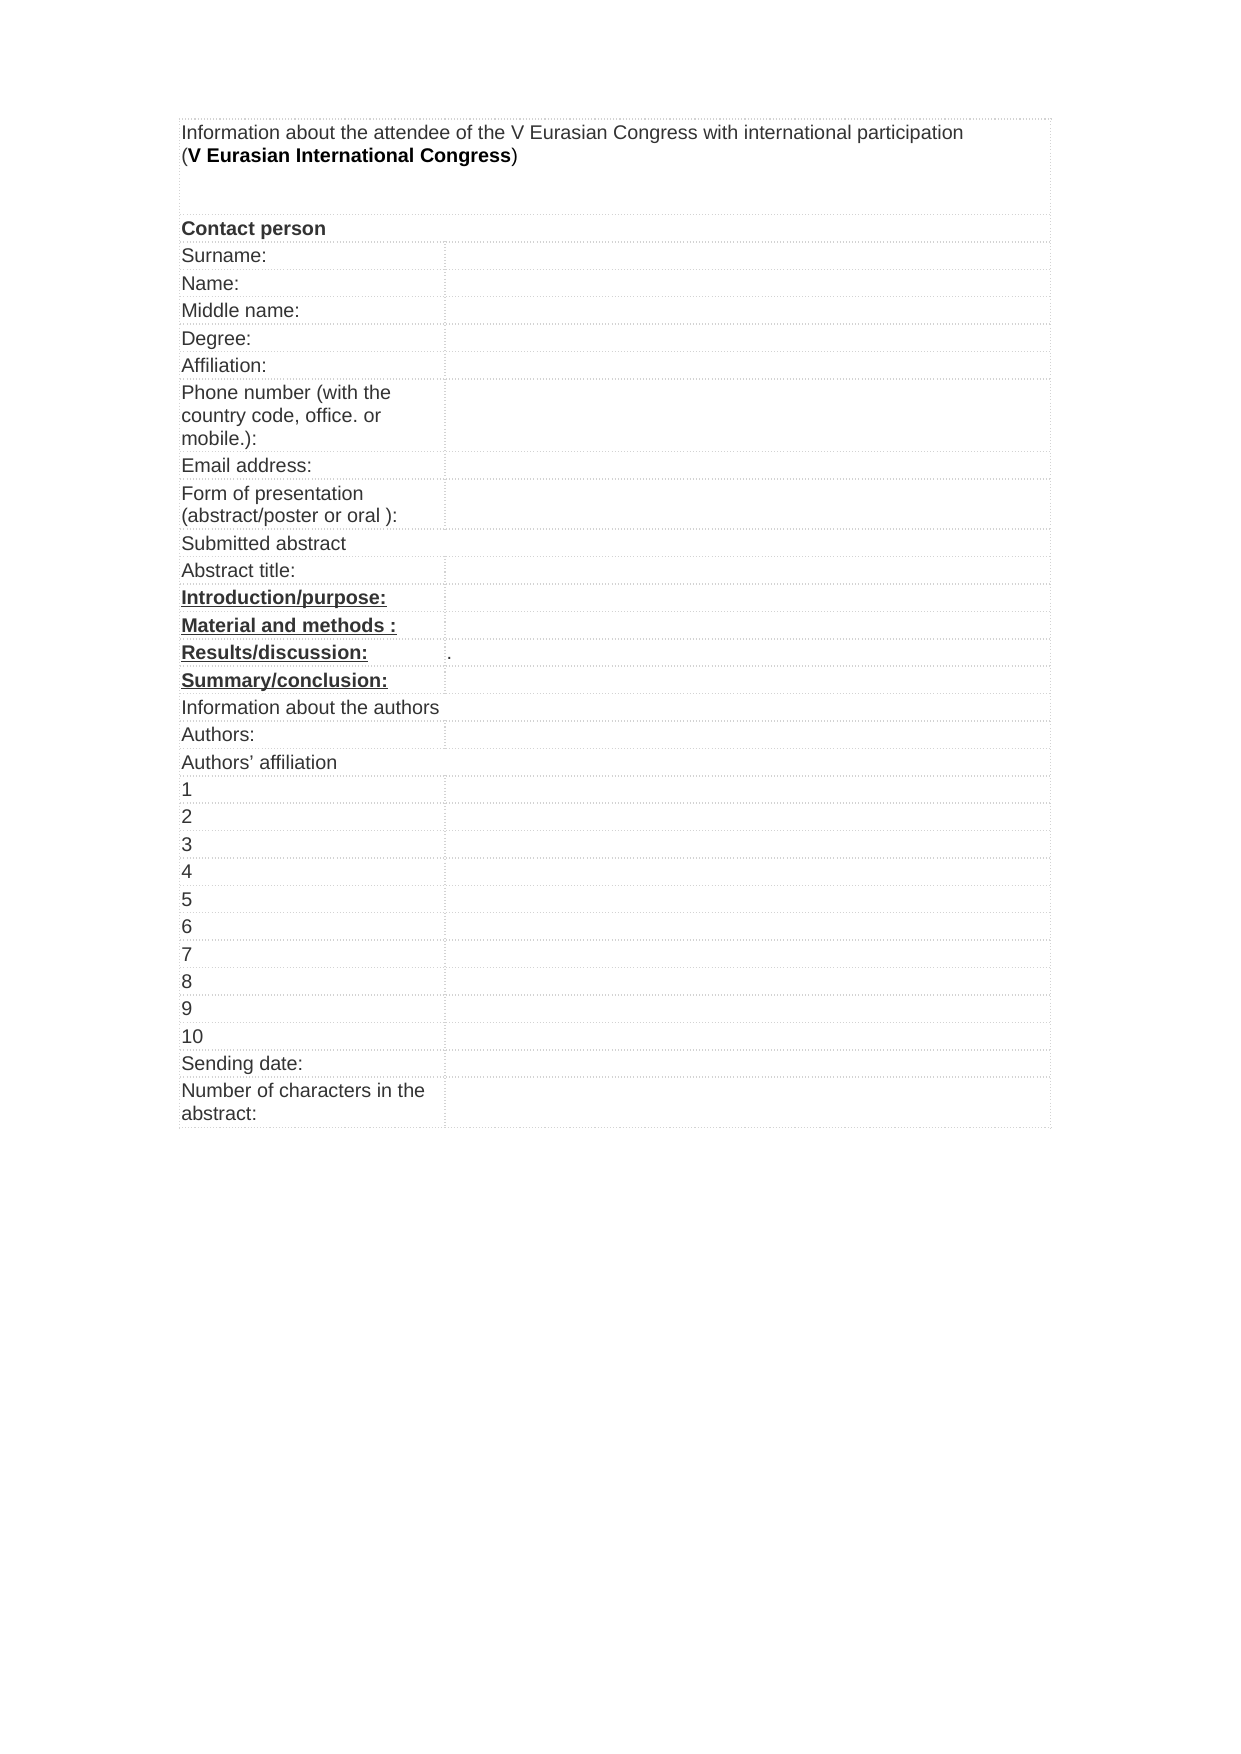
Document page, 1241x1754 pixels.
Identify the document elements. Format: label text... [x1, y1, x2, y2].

table_cell [445, 269, 1051, 296]
table_cell Number of characters in the abstract: [180, 1076, 445, 1126]
table_cell [445, 1049, 1051, 1076]
table_cell Authors’ affiliation [180, 748, 1051, 775]
table_cell [445, 351, 1051, 378]
table_cell [445, 939, 1051, 967]
table_cell Phone number (with the country code, office. or mobile.): [180, 378, 445, 451]
table_cell Information about the authors [180, 693, 1051, 720]
table_cell [445, 611, 1051, 638]
table_cell Name: [180, 269, 445, 296]
table_cell [445, 720, 1051, 747]
table_cell [445, 665, 1051, 693]
table_cell [445, 323, 1051, 351]
table_cell [445, 451, 1051, 478]
table_cell Email address: [180, 451, 445, 478]
table_cell [445, 1076, 1051, 1126]
table_cell 5 [180, 885, 445, 912]
table_cell 1 [180, 775, 445, 802]
table_cell 7 [180, 939, 445, 967]
table_header Information about the attendee of the V Eurasian Congress with international participation (V Eurasian International Congress) [180, 118, 1051, 214]
table_cell Middle name: [180, 296, 445, 323]
table_cell [445, 1021, 1051, 1049]
table_cell . [445, 638, 1051, 665]
table_cell 6 [180, 912, 445, 939]
table_cell 10 [180, 1021, 445, 1049]
table_cell 9 [180, 994, 445, 1021]
table_cell Degree: [180, 323, 445, 351]
table_cell [445, 775, 1051, 802]
table_cell Material and methods : [180, 611, 445, 638]
table_cell [445, 378, 1051, 451]
table_cell [445, 241, 1051, 268]
table_cell Results/discussion: [180, 638, 445, 665]
table_cell 8 [180, 967, 445, 994]
table_cell Sending date: [180, 1049, 445, 1076]
table_cell Submitted abstract [180, 528, 1051, 556]
table_cell [445, 830, 1051, 857]
table_cell [445, 478, 1051, 528]
table_cell Affiliation: [180, 351, 445, 378]
table_cell [445, 296, 1051, 323]
table_cell 2 [180, 802, 445, 830]
table_cell 3 [180, 830, 445, 857]
table_cell [445, 885, 1051, 912]
table_cell Introduction/purpose: [180, 583, 445, 611]
table_cell Authors: [180, 720, 445, 747]
table_cell 4 [180, 857, 445, 884]
table_cell Summary/conclusion: [180, 665, 445, 693]
table_cell [445, 802, 1051, 830]
table_cell Abstract title: [180, 556, 445, 583]
table_cell [445, 857, 1051, 884]
table_cell [445, 912, 1051, 939]
table_cell [445, 967, 1051, 994]
table_cell Form of presentation (abstract/poster or oral ): [180, 478, 445, 528]
table_cell Contact person [180, 214, 1051, 241]
table_cell [445, 583, 1051, 611]
table_cell [445, 994, 1051, 1021]
table_cell Surname: [180, 241, 445, 268]
table_cell [445, 556, 1051, 583]
